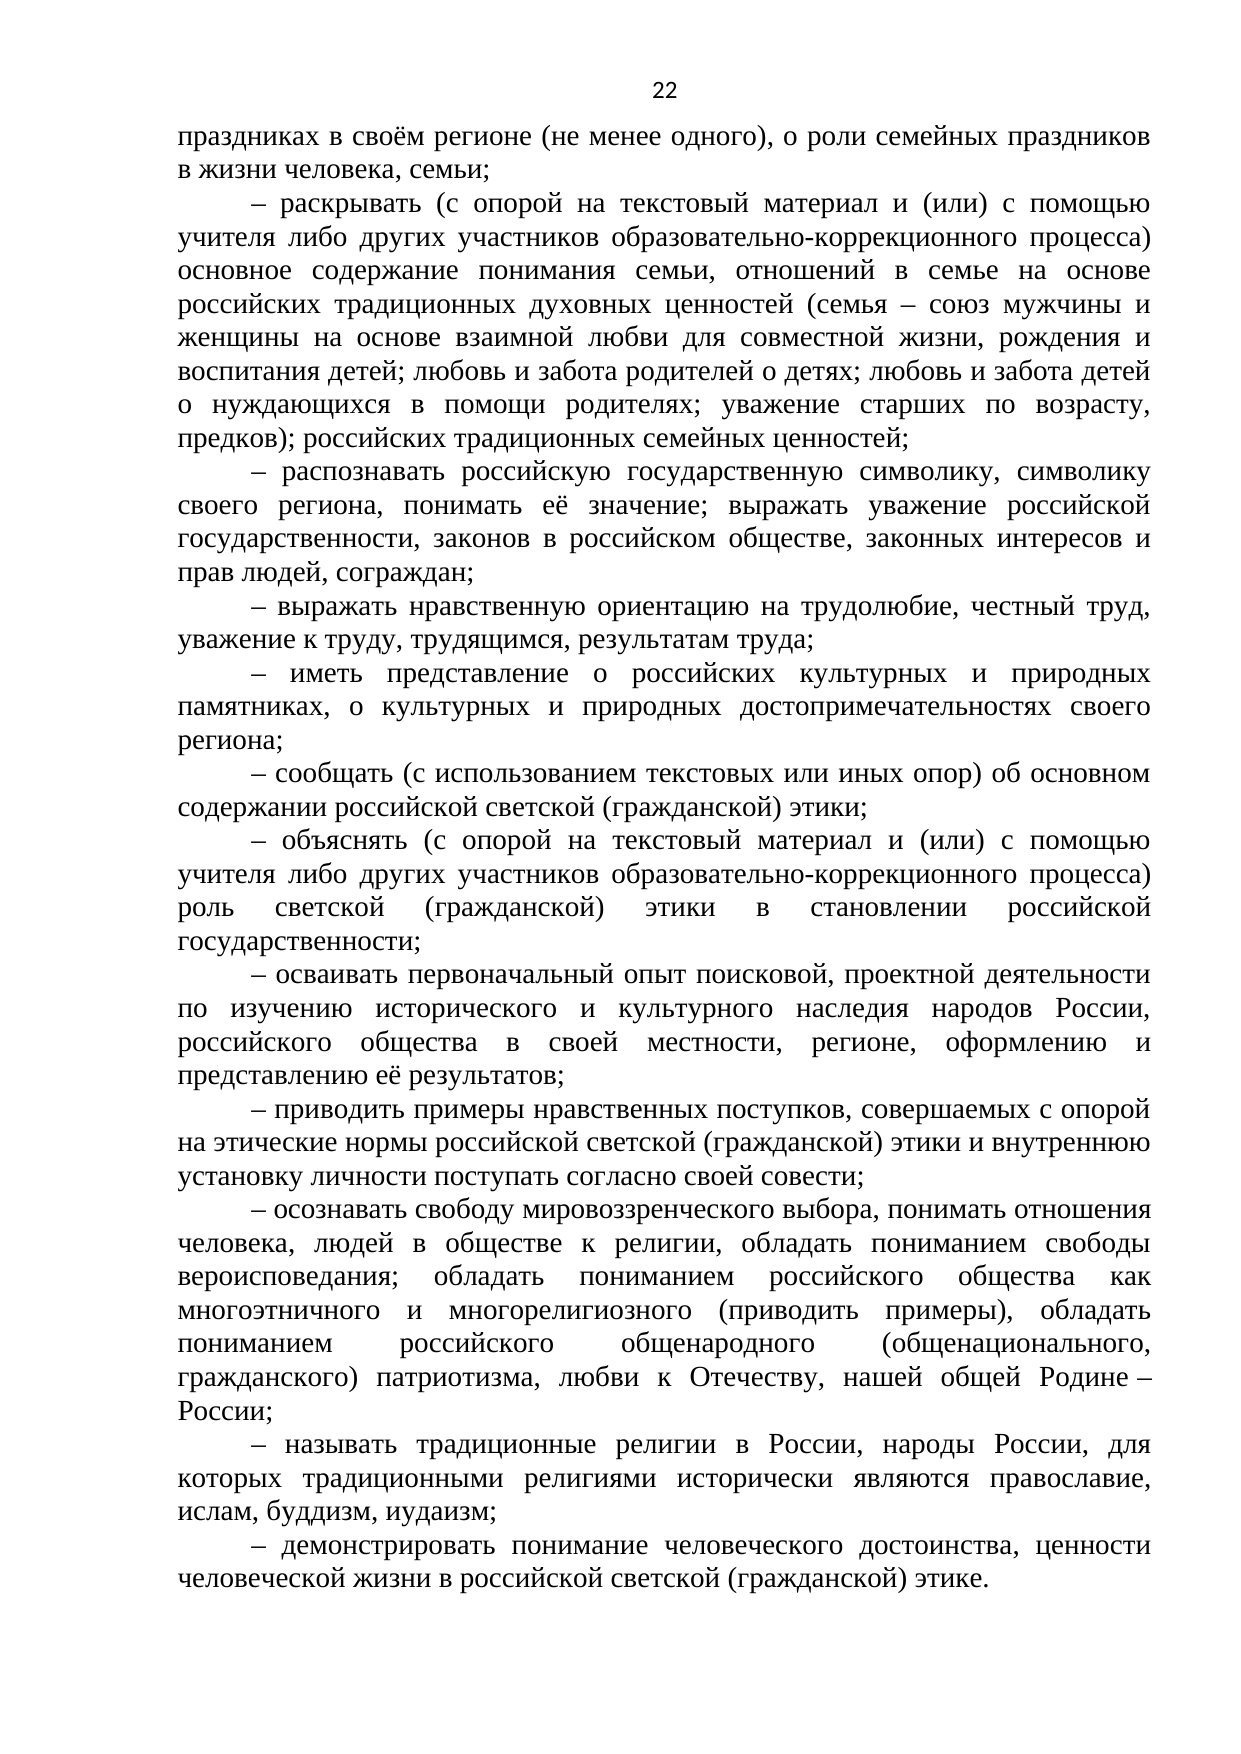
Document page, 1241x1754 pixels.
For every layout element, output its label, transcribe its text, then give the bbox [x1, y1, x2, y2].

text – приводить примеры нравственных поступков, совершаемых с опорой на этические нормы российской светской (гражданской) этики и внутреннюю установку личности поступать согласно своей совести; [177, 1091, 1152, 1191]
text – называть традиционные религии в России, народы России, для которых традиционными религиями исторически являются православие, ислам, буддизм, иудаизм; [177, 1426, 1152, 1527]
text – демонстрировать понимание человеческого достоинства, ценности человеческой жизни в российской светской (гражданской) этике. [177, 1527, 1152, 1594]
text – объяснять (с опорой на текстовый материал и (или) с помощью учителя либо других участников образовательно-коррекционного процесса) роль светской (гражданской) этики в становлении российской государственности; [177, 822, 1152, 957]
text – осознавать свободу мировоззренческого выбора, понимать отношения человека, людей в обществе к религии, обладать пониманием свободы вероисповедания; обладать пониманием российского общества как многоэтничного и многорелигиозного (приводить примеры), обладать пониманием российского общенародного (общенационального, гражданского) патриотизма, любви к Отечеству, нашей общей Родине – России; [177, 1191, 1152, 1426]
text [177, 118, 1152, 185]
text – сообщать (с использованием текстовых или иных опор) об основном содержании российской светской (гражданской) этики; [177, 755, 1152, 822]
text – распознавать российскую государственную символику, символику своего региона, понимать её значение; выражать уважение российской государственности, законов в российском обществе, законных интересов и прав людей, сограждан; [177, 453, 1152, 588]
text – выражать нравственную ориентацию на трудолюбие, честный труд, уважение к труду, трудящимся, результатам труда; [177, 588, 1152, 655]
text – иметь представление о российских культурных и природных памятниках, о культурных и природных достопримечательностях своего региона; [177, 655, 1152, 755]
text – осваивать первоначальный опыт поисковой, проектной деятельности по изучению исторического и культурного наследия народов России, российского общества в своей местности, регионе, оформлению и представлению её результатов; [177, 957, 1152, 1091]
text – раскрывать (с опорой на текстовый материал и (или) с помощью учителя либо других участников образовательно-коррекционного процесса) основное содержание понимания семьи, отношений в семье на основе российских традиционных духовных ценностей (семья – союз мужчины и женщины на основе взаимной любви для совместной жизни, рождения и воспитания детей; любовь и забота родителей о детях; любовь и забота детей о нуждающихся в помощи родителях; уважение старших по возрасту, предков); российских традиционных семейных ценностей; [177, 185, 1152, 453]
